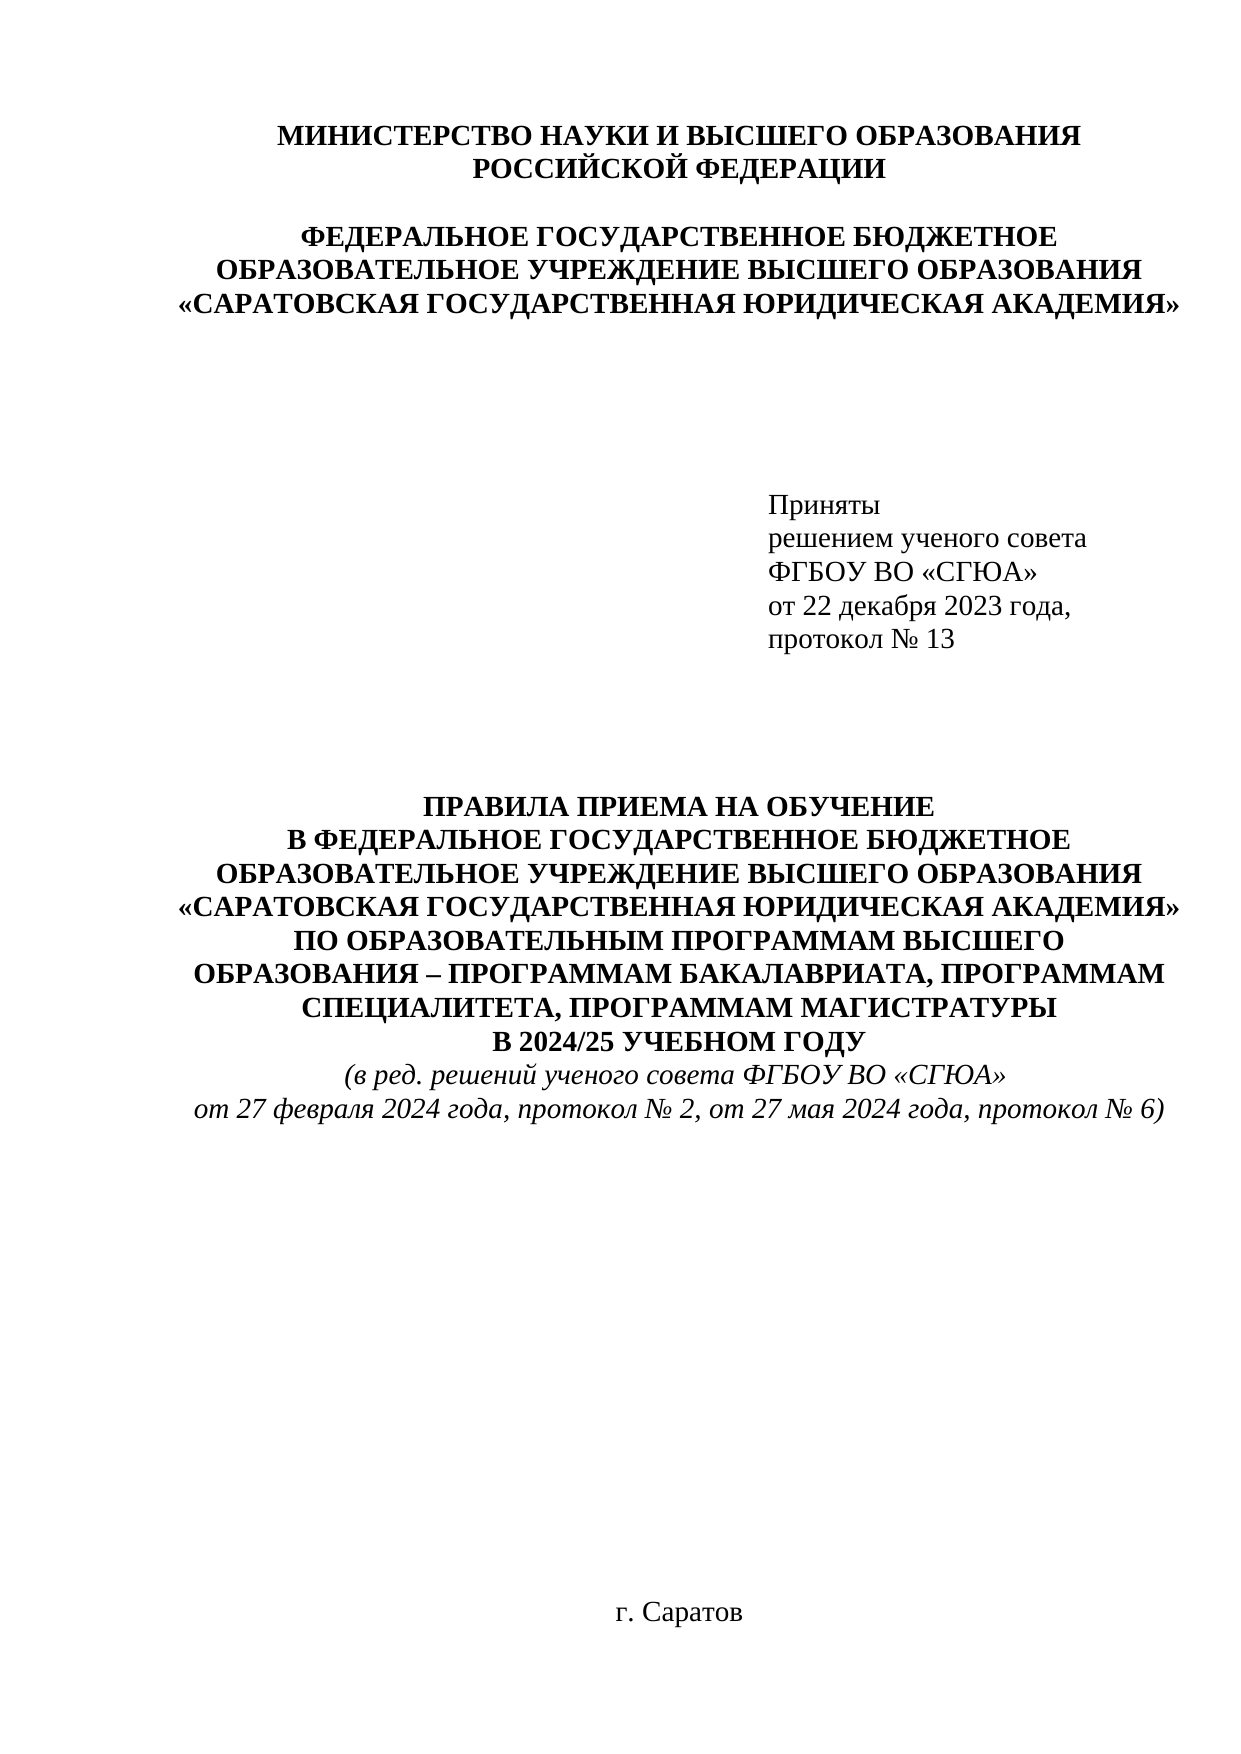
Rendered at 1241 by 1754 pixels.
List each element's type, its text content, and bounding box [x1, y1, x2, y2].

title МИНИСТЕРСТВО НАУКИ И ВЫСШЕГО ОБРАЗОВАНИЯ [177, 118, 1181, 152]
text В ФЕДЕРАЛЬНОЕ ГОСУДАРСТВЕННОЕ БЮДЖЕТНОЕ ОБРАЗОВАТЕЛЬНОЕ УЧРЕЖДЕНИЕ ВЫСШЕГО ОБРАЗОВАНИЯ «САРАТОВСКАЯ ГОСУДАРСТВЕННАЯ ЮРИДИЧЕСКАЯ АКАДЕМИЯ» ПО ОБРАЗОВАТЕЛЬНЫМ ПРОГРАММАМ ВЫСШЕГО ОБРАЗОВАНИЯ – ПРОГРАММАМ БАКАЛАВРИАТА, ПРОГРАММАМ СПЕЦИАЛИТЕТА, ПРОГРАММАМ МАГИСТРАТУРЫ [177, 822, 1181, 1024]
text от 22 декабря 2023 года, [768, 588, 1181, 621]
title РОССИЙСКОЙ ФЕДЕРАЦИИ [177, 152, 1181, 185]
title «САРАТОВСКАЯ ГОСУДАРСТВЕННАЯ ЮРИДИЧЕСКАЯ АКАДЕМИЯ» [177, 286, 1181, 319]
text ПРАВИЛА ПРИЕМА НА ОБУЧЕНИЕ [177, 789, 1181, 822]
text В 2024/25 УЧЕБНОМ ГОДУ [177, 1024, 1181, 1057]
text Приняты [768, 487, 1181, 521]
text г. Саратов [177, 1594, 1181, 1627]
title ФЕДЕРАЛЬНОЕ ГОСУДАРСТВЕННОЕ БЮДЖЕТНОЕ ОБРАЗОВАТЕЛЬНОЕ УЧРЕЖДЕНИЕ ВЫСШЕГО ОБРАЗОВАНИЯ [177, 219, 1181, 286]
text протокол № 13 [768, 621, 1181, 655]
text ФГБОУ ВО «СГЮА» [768, 554, 1181, 588]
text (в ред. решений ученого совета ФГБОУ ВО «СГЮА» от 27 февраля 2024 года, протокол № 2, от 27 мая 2024 года, протокол № 6) [177, 1057, 1181, 1124]
text решением ученого совета [768, 521, 1181, 554]
